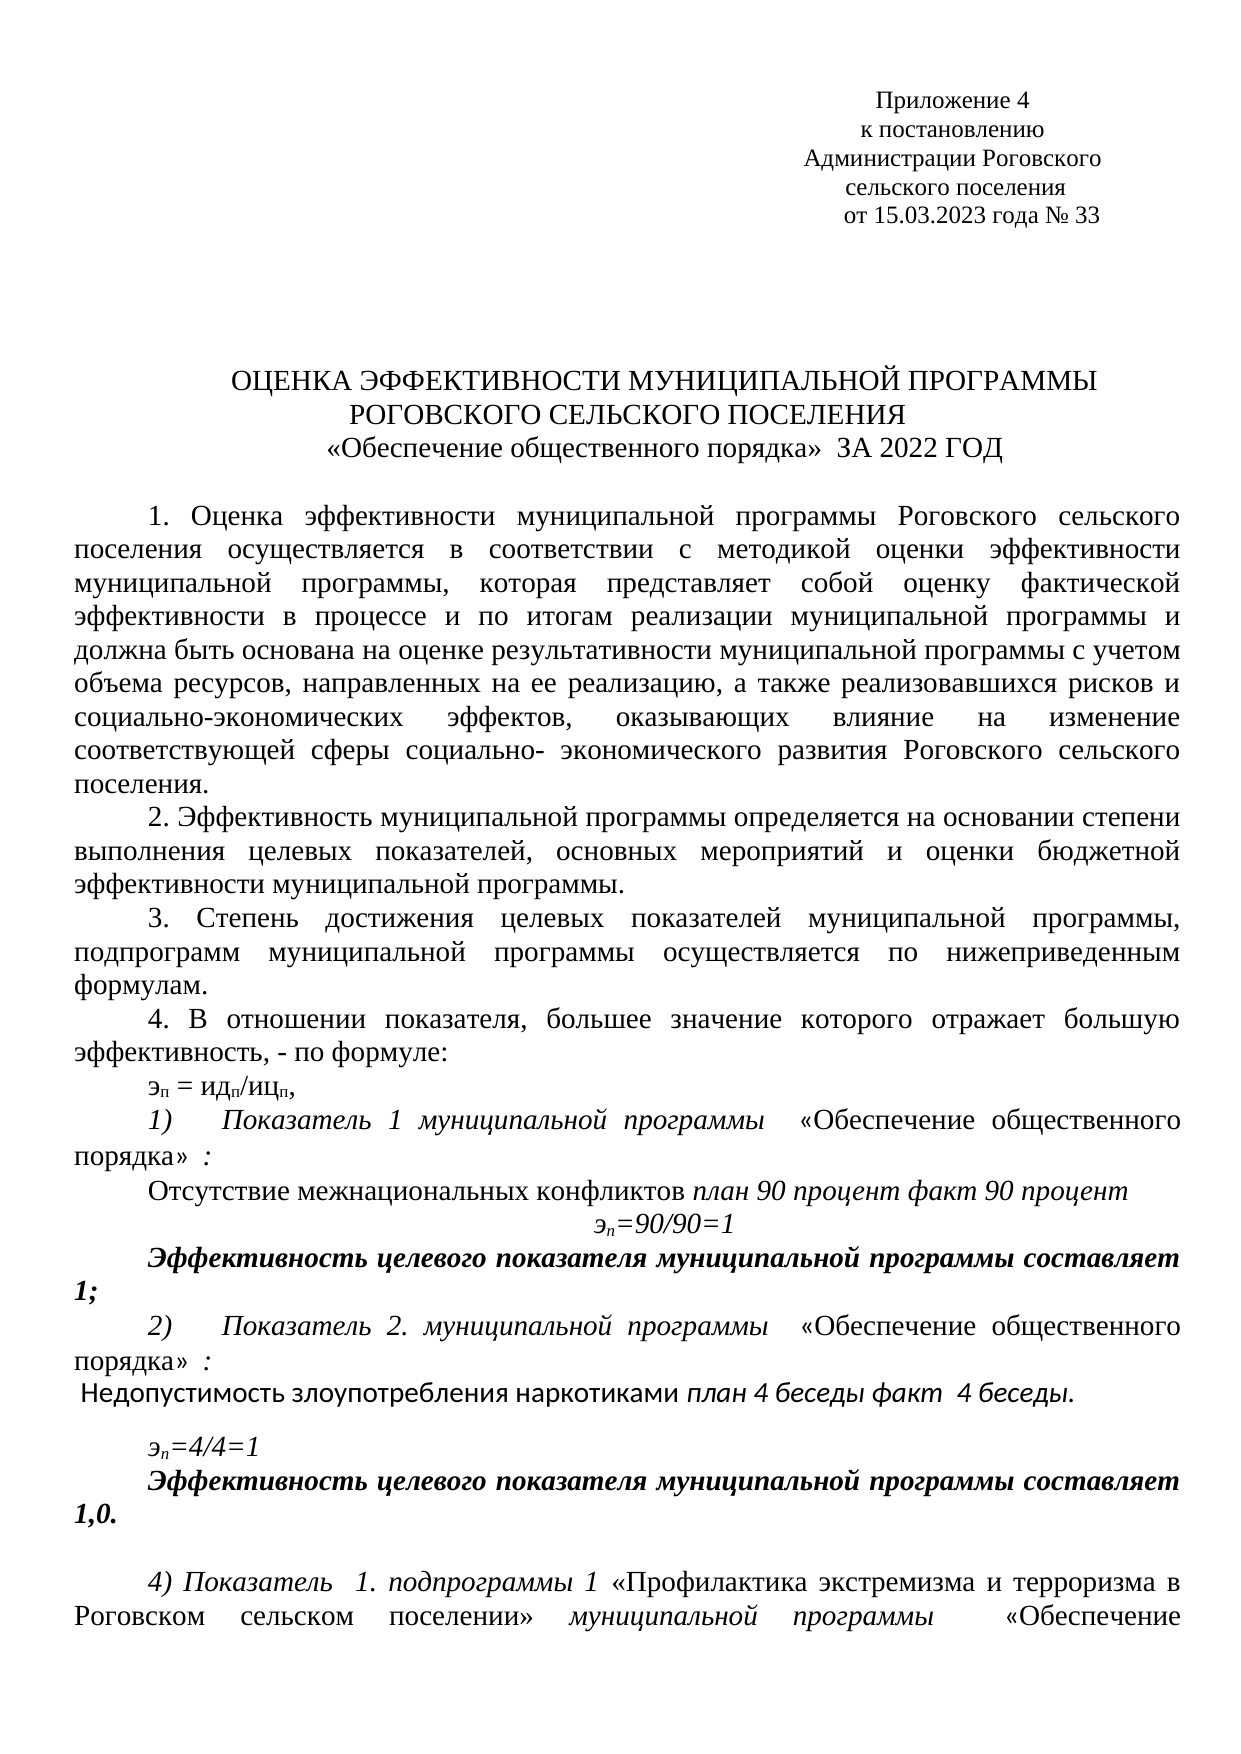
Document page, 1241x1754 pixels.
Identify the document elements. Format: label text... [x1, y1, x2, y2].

text Эффективность целевого показателя муниципальной программы составляет 1,0. [74, 1463, 1181, 1530]
text от 15.03.2023 года № 33 [812, 201, 1131, 229]
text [74, 1564, 1181, 1633]
text Администрации Роговского [74, 143, 1181, 172]
text сельского поселения [74, 172, 1181, 201]
text Эффективность целевого показателя муниципальной программы составляет 1; [74, 1240, 1181, 1307]
text эп=4/4=1 [74, 1429, 1181, 1463]
text 1. Оценка эффективности муниципальной программы Роговского сельского поселения осуществляется в соответствии с методикой оценки эффективности муниципальной программы, которая представляет собой оценку фактической эффективности в процессе и по итогам реализации муниципальной программы и должна быть основана на оценке результативности муниципальной программы с учетом объема ресурсов, направленных на ее реализацию, а также реализовавшихся рисков и социально-экономических эффектов, оказывающих влияние на изменение соответствующей сферы социально- экономического развития Роговского сельского поселения. [74, 498, 1181, 799]
text оценка эффективности муниципальной программы Роговского сельского поселения [74, 363, 1181, 431]
text Недопустимость злоупотребления наркотиками план 4 беседы факт 4 беседы. [74, 1378, 1181, 1409]
list Показатель 1 муниципальной программы «Обеспечение общественного порядка» : [74, 1101, 1181, 1173]
text 4. В отношении показателя, большее значение которого отражает большую эффективность, - по формуле: [74, 1001, 1181, 1068]
text к постановлению [74, 114, 1181, 143]
list Показатель 2. муниципальной программы «Обеспечение общественного порядка» : [74, 1307, 1181, 1378]
text 2. Эффективность муниципальной программы определяется на основании степени выполнения целевых показателей, основных мероприятий и оценки бюджетной эффективности муниципальной программы. [74, 799, 1181, 900]
text эп=90/90=1 [74, 1206, 1181, 1240]
text Приложение 4 [74, 86, 1181, 114]
text «Обеспечение общественного порядка» за 2022 год [74, 431, 1181, 464]
text Отсутствие межнациональных конфликтов план 90 процент факт 90 процент [74, 1173, 1181, 1206]
text эп = идп/ицп, [74, 1068, 1181, 1101]
text 3. Степень достижения целевых показателей муниципальной программы, подпрограмм муниципальной программы осуществляется по нижеприведенным формулам. [74, 900, 1181, 1001]
